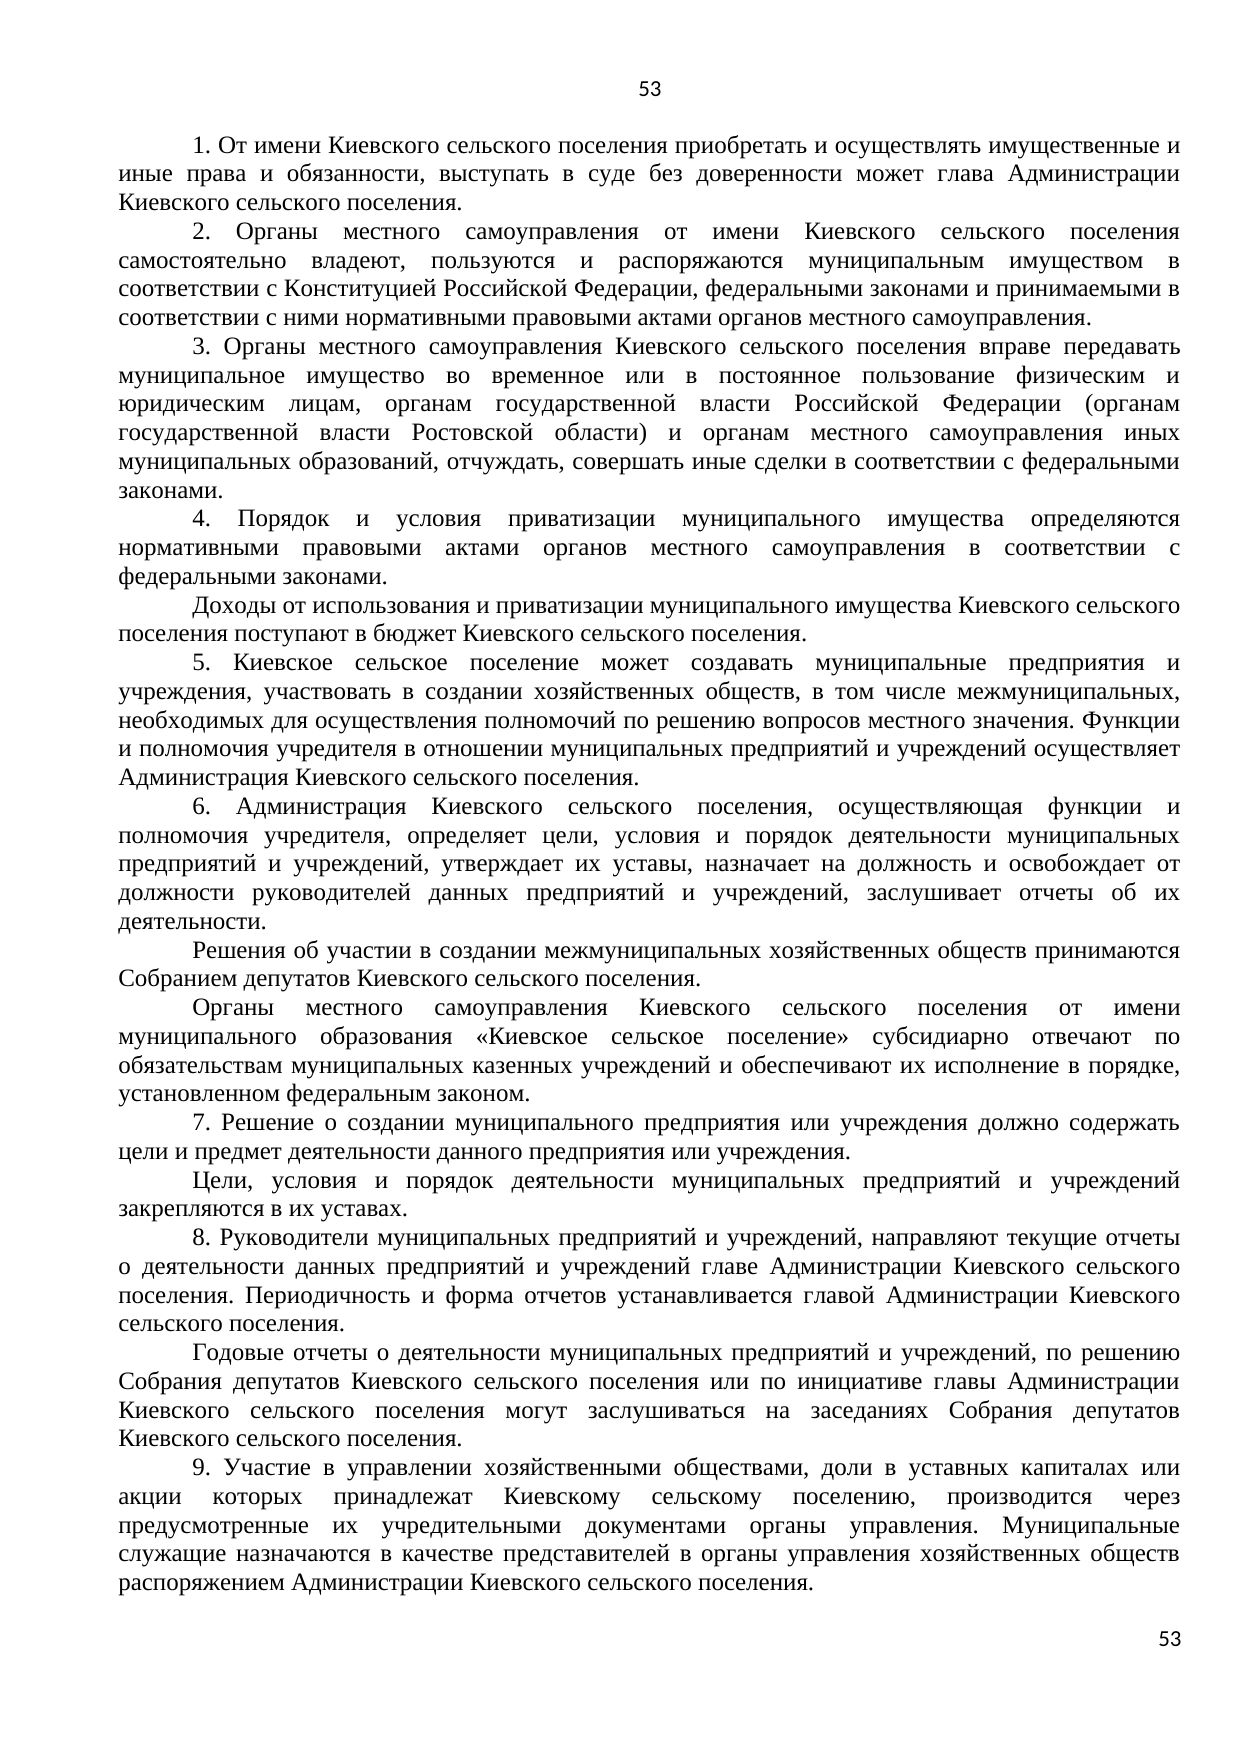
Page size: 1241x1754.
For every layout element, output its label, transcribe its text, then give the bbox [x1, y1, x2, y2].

text Органы местного самоуправления Киевского сельского поселения от имени муниципального образования «Киевское сельское поселение» субсидиарно отвечают по обязательствам муниципальных казенных учреждений и обеспечивают их исполнение в порядке, установленном федеральным законом. [118, 992, 1181, 1107]
text Цели, условия и порядок деятельности муниципальных предприятий и учреждений закрепляются в их уставах. [118, 1165, 1181, 1222]
text Годовые отчеты о деятельности муниципальных предприятий и учреждений, по решению Собрания депутатов Киевского сельского поселения или по инициативе главы Администрации Киевского сельского поселения могут заслушиваться на заседаниях Собрания депутатов Киевского сельского поселения. [118, 1337, 1181, 1452]
text 2. Органы местного самоуправления от имени Киевского сельского поселения самостоятельно владеют, пользуются и распоряжаются муниципальным имуществом в соответствии с Конституцией Российской Федерации, федеральными законами и принимаемыми в соответствии с ними нормативными правовыми актами органов местного самоуправления. [118, 216, 1181, 331]
text 1. От имени Киевского сельского поселения приобретать и осуществлять имущественные и иные права и обязанности, выступать в суде без доверенности может глава Администрации Киевского сельского поселения. [118, 130, 1181, 216]
text Решения об участии в создании межмуниципальных хозяйственных обществ принимаются Собранием депутатов Киевского сельского поселения. [118, 935, 1181, 992]
text 4. Порядок и условия приватизации муниципального имущества определяются нормативными правовыми актами органов местного самоуправления в соответствии с федеральными законами. [118, 503, 1181, 590]
text 7. Решение о создании муниципального предприятия или учреждения должно содержать цели и предмет деятельности данного предприятия или учреждения. [118, 1107, 1181, 1165]
text 5. Киевское сельское поселение может создавать муниципальные предприятия и учреждения, участвовать в создании хозяйственных обществ, в том числе межмуниципальных, необходимых для осуществления полномочий по решению вопросов местного значения. Функции и полномочия учредителя в отношении муниципальных предприятий и учреждений осуществляет Администрация Киевского сельского поселения. [118, 647, 1181, 791]
text 8. Руководители муниципальных предприятий и учреждений, направляют текущие отчеты о деятельности данных предприятий и учреждений главе Администрации Киевского сельского поселения. Периодичность и форма отчетов устанавливается главой Администрации Киевского сельского поселения. [118, 1222, 1181, 1337]
text 6. Администрация Киевского сельского поселения, осуществляющая функции и полномочия учредителя, определяет цели, условия и порядок деятельности муниципальных предприятий и учреждений, утверждает их уставы, назначает на должность и освобождает от должности руководителей данных предприятий и учреждений, заслушивает отчеты об их деятельности. [118, 791, 1181, 935]
text 3. Органы местного самоуправления Киевского сельского поселения вправе передавать муниципальное имущество во временное или в постоянное пользование физическим и юридическим лицам, органам государственной власти Российской Федерации (органам государственной власти Ростовской области) и органам местного самоуправления иных муниципальных образований, отчуждать, совершать иные сделки в соответствии с федеральными законами. [118, 331, 1181, 503]
text Доходы от использования и приватизации муниципального имущества Киевского сельского поселения поступают в бюджет Киевского сельского поселения. [118, 590, 1181, 647]
text 9. Участие в управлении хозяйственными обществами, доли в уставных капиталах или акции которых принадлежат Киевскому сельскому поселению, производится через предусмотренные их учредительными документами органы управления. Муниципальные служащие назначаются в качестве представителей в органы управления хозяйственных обществ распоряжением Администрации Киевского сельского поселения. [118, 1452, 1181, 1596]
